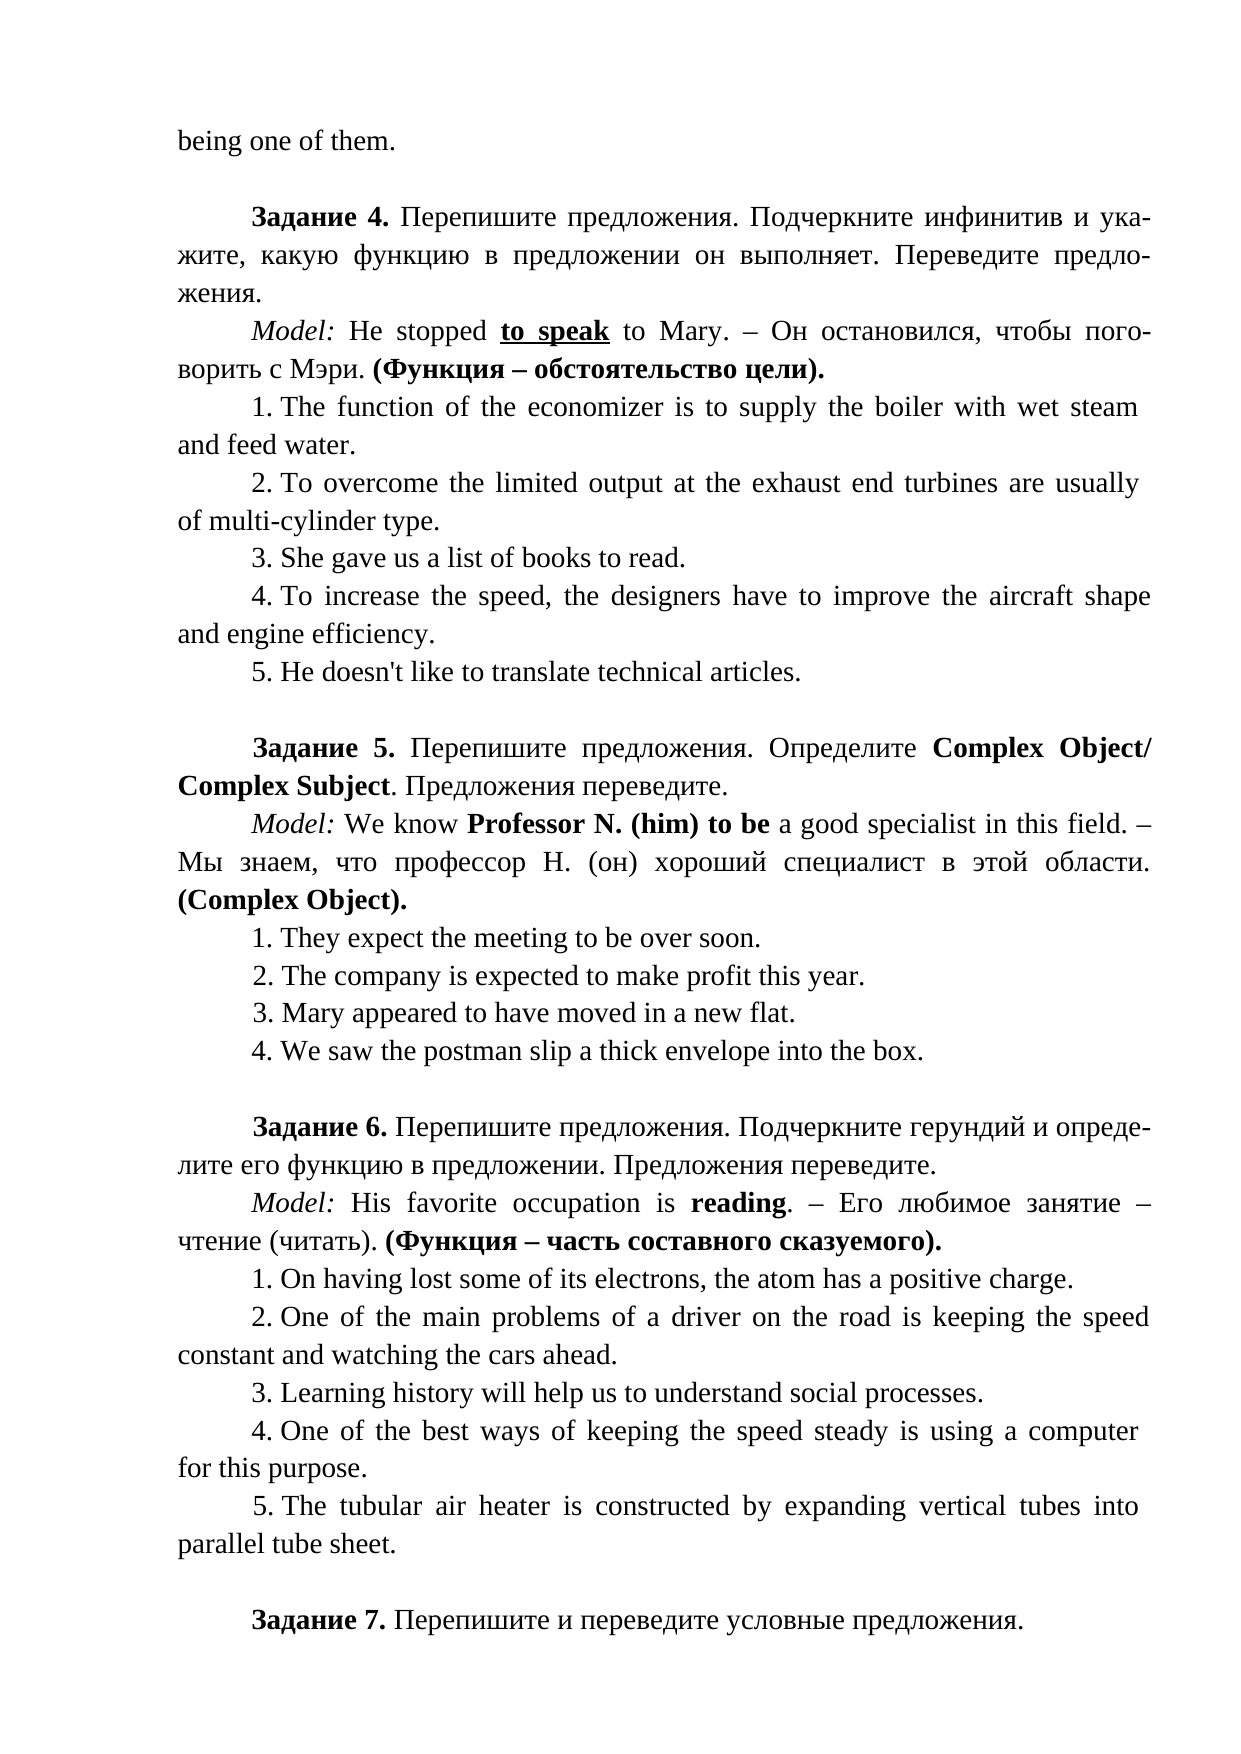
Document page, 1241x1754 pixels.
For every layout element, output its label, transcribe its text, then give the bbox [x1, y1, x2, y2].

text Задание 4. Перепишите предложения. Подчеркните инфинитив и ука-жите, какую функцию в предложении он выполняет. Переведите предло-жения. [177, 194, 1152, 309]
text 5. Не doesn't like to translate technical articles. [177, 650, 1152, 688]
text 3. She gave us a list of books to read. [177, 536, 1152, 574]
text 1. They expect the meeting to be over soon. [177, 915, 1152, 953]
text Model: He stopped to speak to Mary. – Он остановился, чтобы пого-ворить с Мэри. (Функция – обстоятельство цели). [177, 309, 1152, 384]
text 4. To increase the speed, the designers have to improve the aircraft shape and engine efficiency. [177, 574, 1152, 650]
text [177, 118, 1140, 156]
text 1. On having lost some of its electrons, the atom has a positive charge. [177, 1257, 1152, 1294]
text 2. One of the main problems of a driver on the road is keeping the speed constant and watching the cars ahead. [177, 1294, 1152, 1370]
text 5. The tubular air heater is constructed by expanding vertical tubes into parallel tube sheet. [177, 1484, 1140, 1560]
text Задание 7. Перепишите и переведите условные предложения. [177, 1598, 1152, 1636]
text Задание 6. Перепишите предложения. Подчеркните герундий и опреде-лите его функцию в предложении. Предложения переведите. [177, 1105, 1152, 1181]
text 1. The function of the economizer is to supply the boiler with wet steam and feed water. [177, 384, 1152, 460]
text Model: His favorite occupation is reading. – Его любимое занятие – чтение (читать). (Функция – часть составного сказуемого). [177, 1181, 1152, 1257]
text 4. We saw the postman slip a thick envelope into the box. [177, 1029, 1152, 1067]
text Задание 5. Перепишите предложения. Определите Complex Object/ Complex Subject. Предложения переведите. [177, 726, 1151, 802]
text 3. Mary appeared to have moved in a new flat. [177, 991, 1140, 1029]
text 2. The company is expected to make profit this year. [177, 953, 1140, 991]
text 4. One of the best ways of keeping the speed steady is using a computer for this purpose. [177, 1408, 1152, 1484]
text 3. Learning history will help us to understand social processes. [177, 1370, 1152, 1408]
text Model: We know Professor N. (him) to be a good specialist in this field. – Мы знаем, что профессор Н. (он) хороший специалист в этой области. (Complex Object). [177, 802, 1152, 915]
text 2. To overcome the limited output at the exhaust end turbines are usually of multi-cylinder type. [177, 460, 1152, 536]
